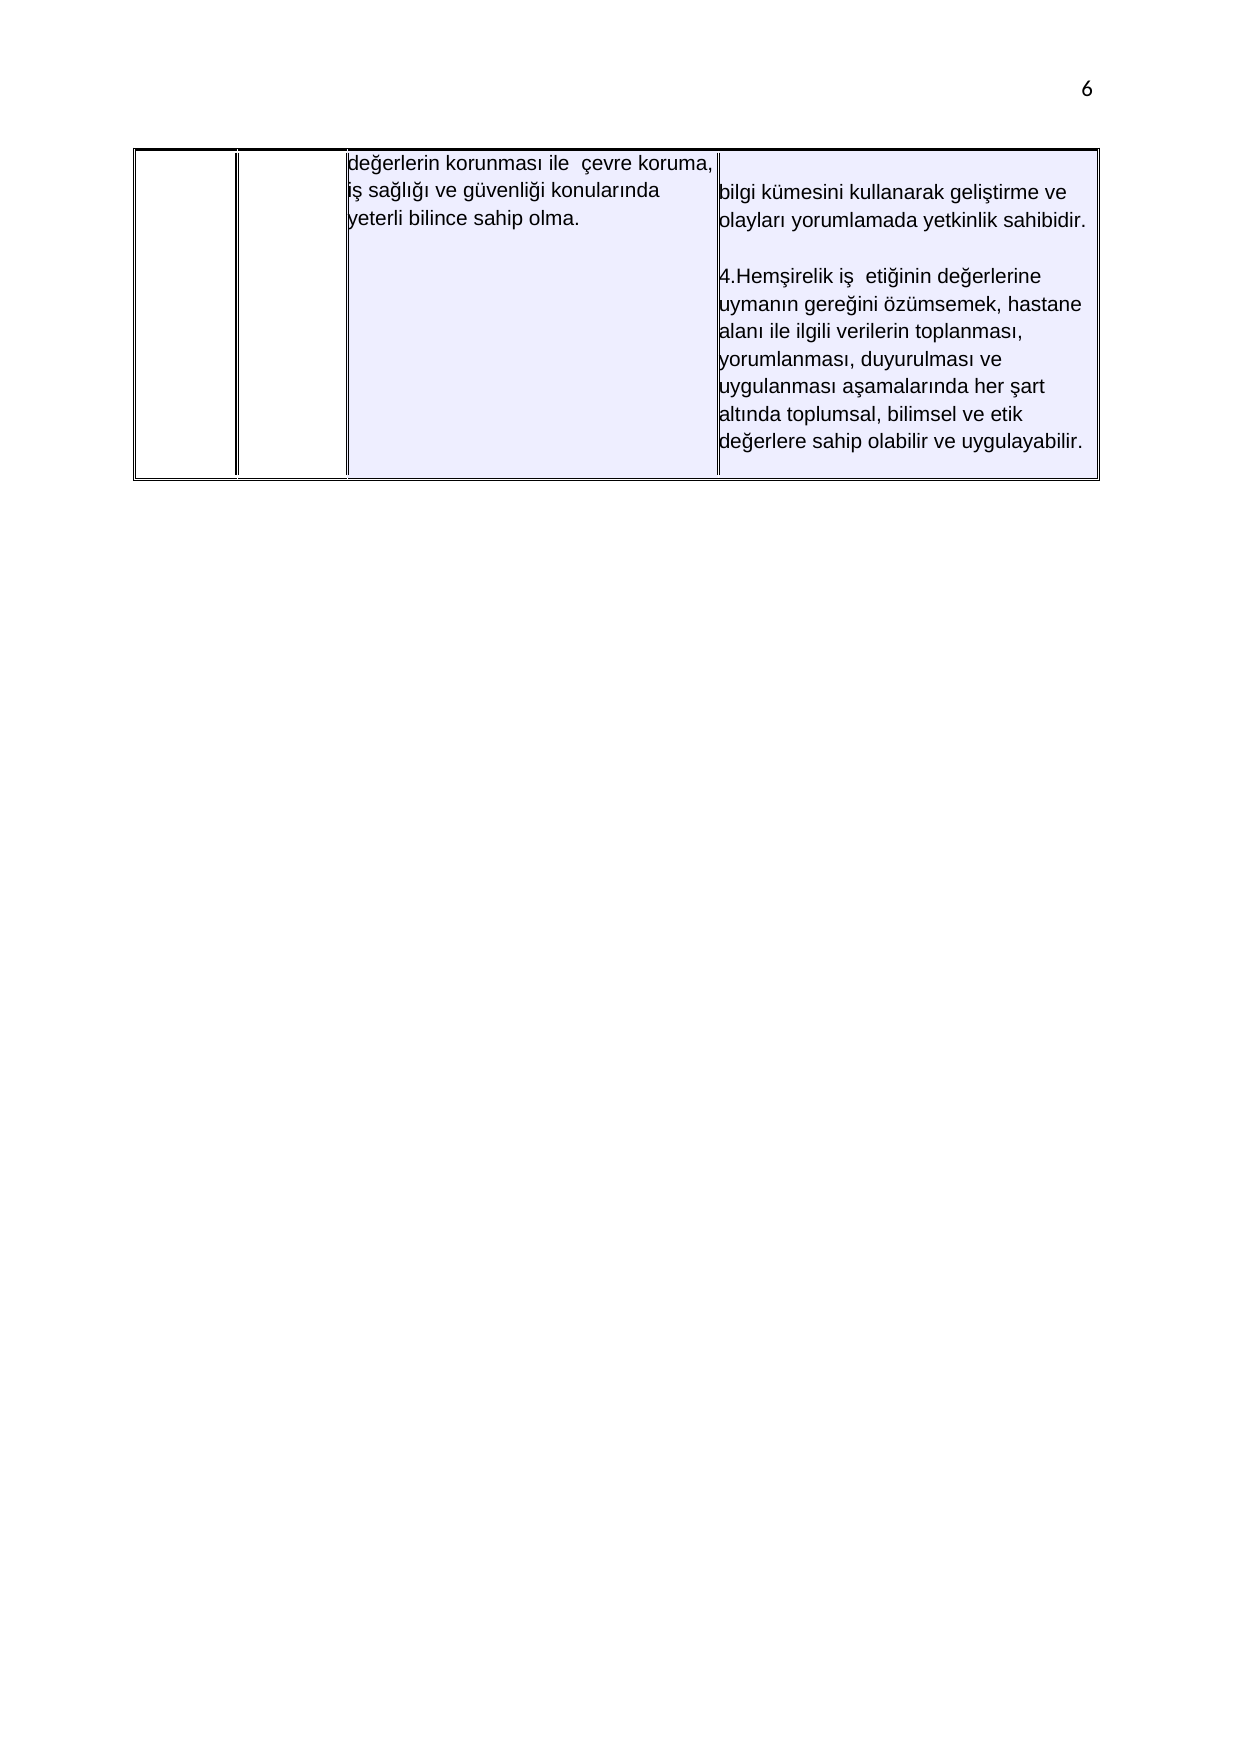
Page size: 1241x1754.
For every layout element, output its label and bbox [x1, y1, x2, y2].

table_cell [719, 151, 1097, 478]
table_cell [347, 149, 718, 478]
